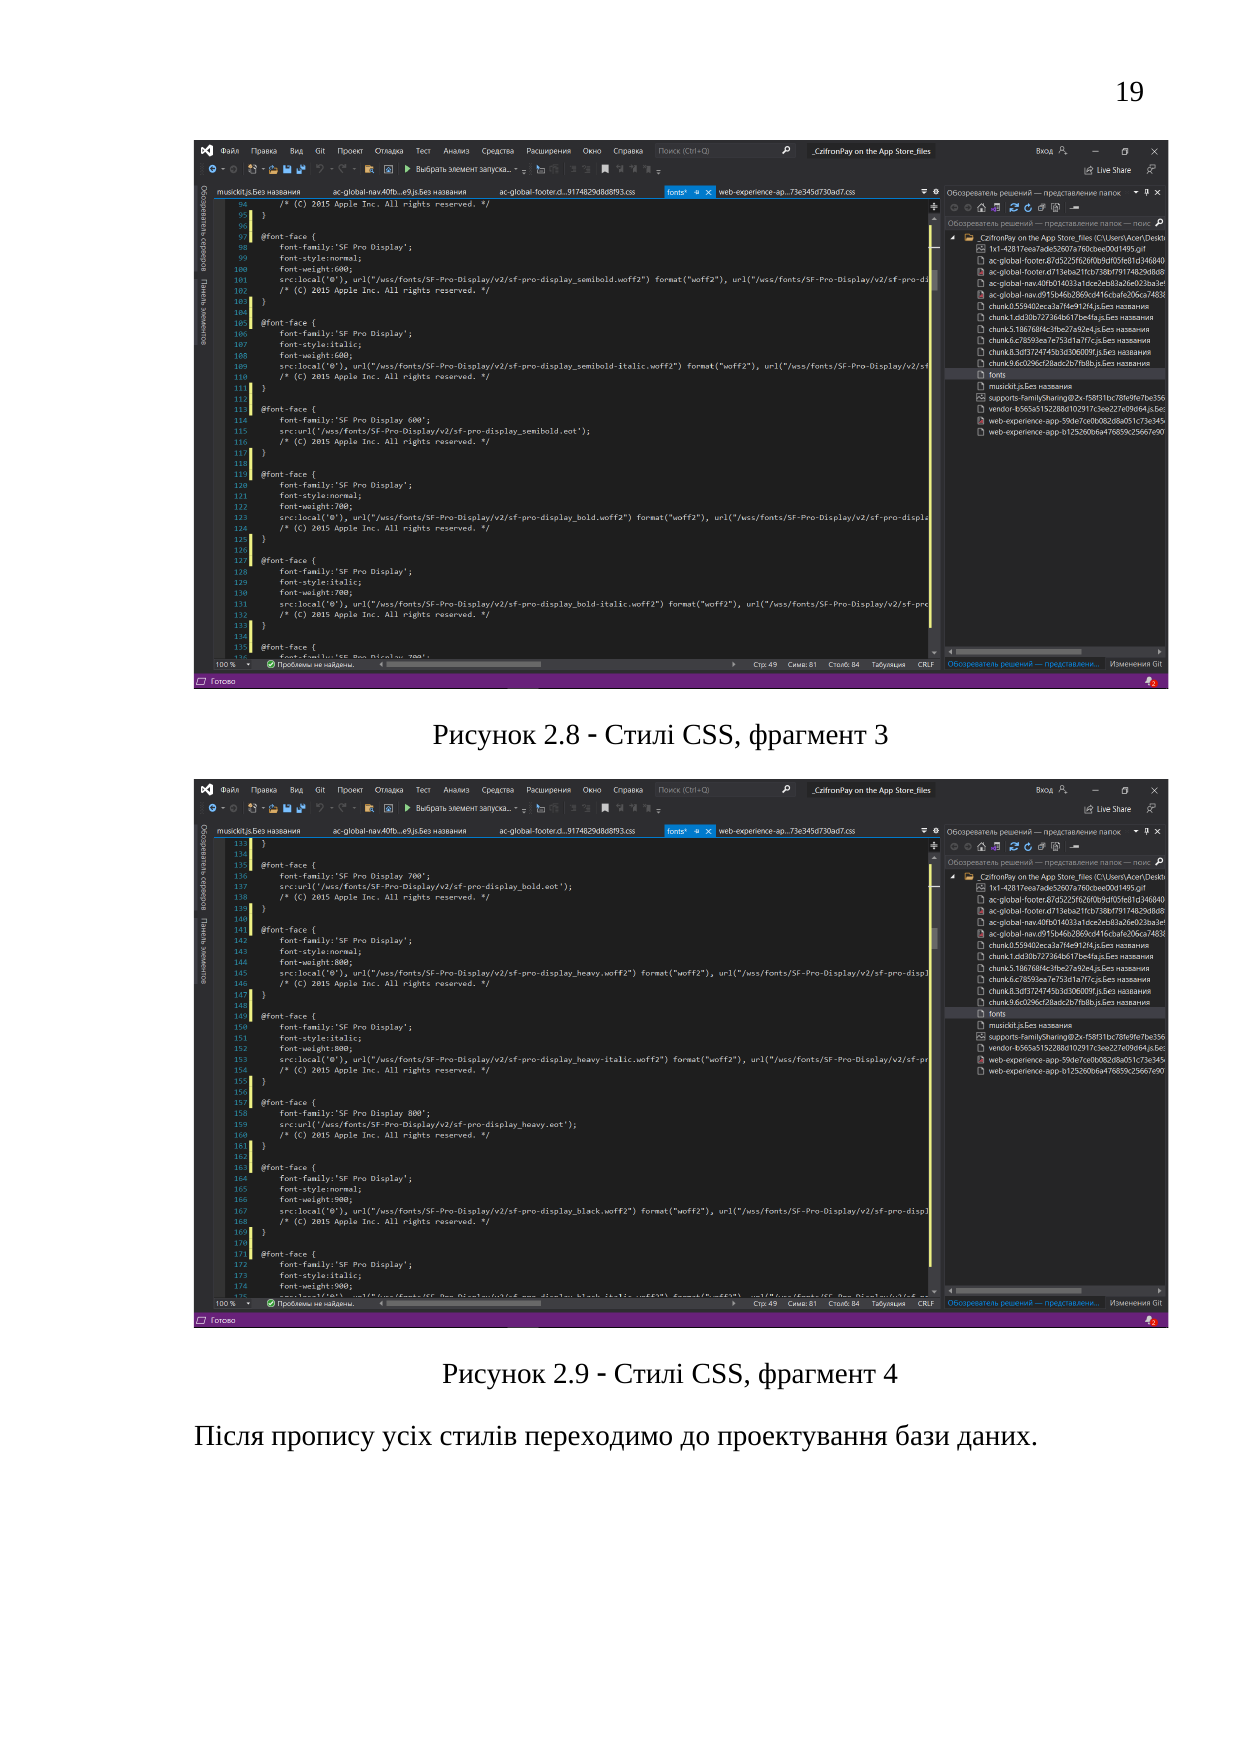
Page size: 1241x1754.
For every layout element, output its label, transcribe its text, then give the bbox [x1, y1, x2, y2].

text Після пропису усіх стилів переходимо до проектування бази даних. [194, 1418, 1146, 1452]
picture [193, 779, 1169, 1328]
text Рисунок 2.9 Стилі CSS, фрагмент 4 [194, 1356, 1146, 1390]
text Рисунок 2.8 Стилі CSS, фрагмент 3 [177, 717, 1144, 751]
picture [193, 140, 1169, 689]
